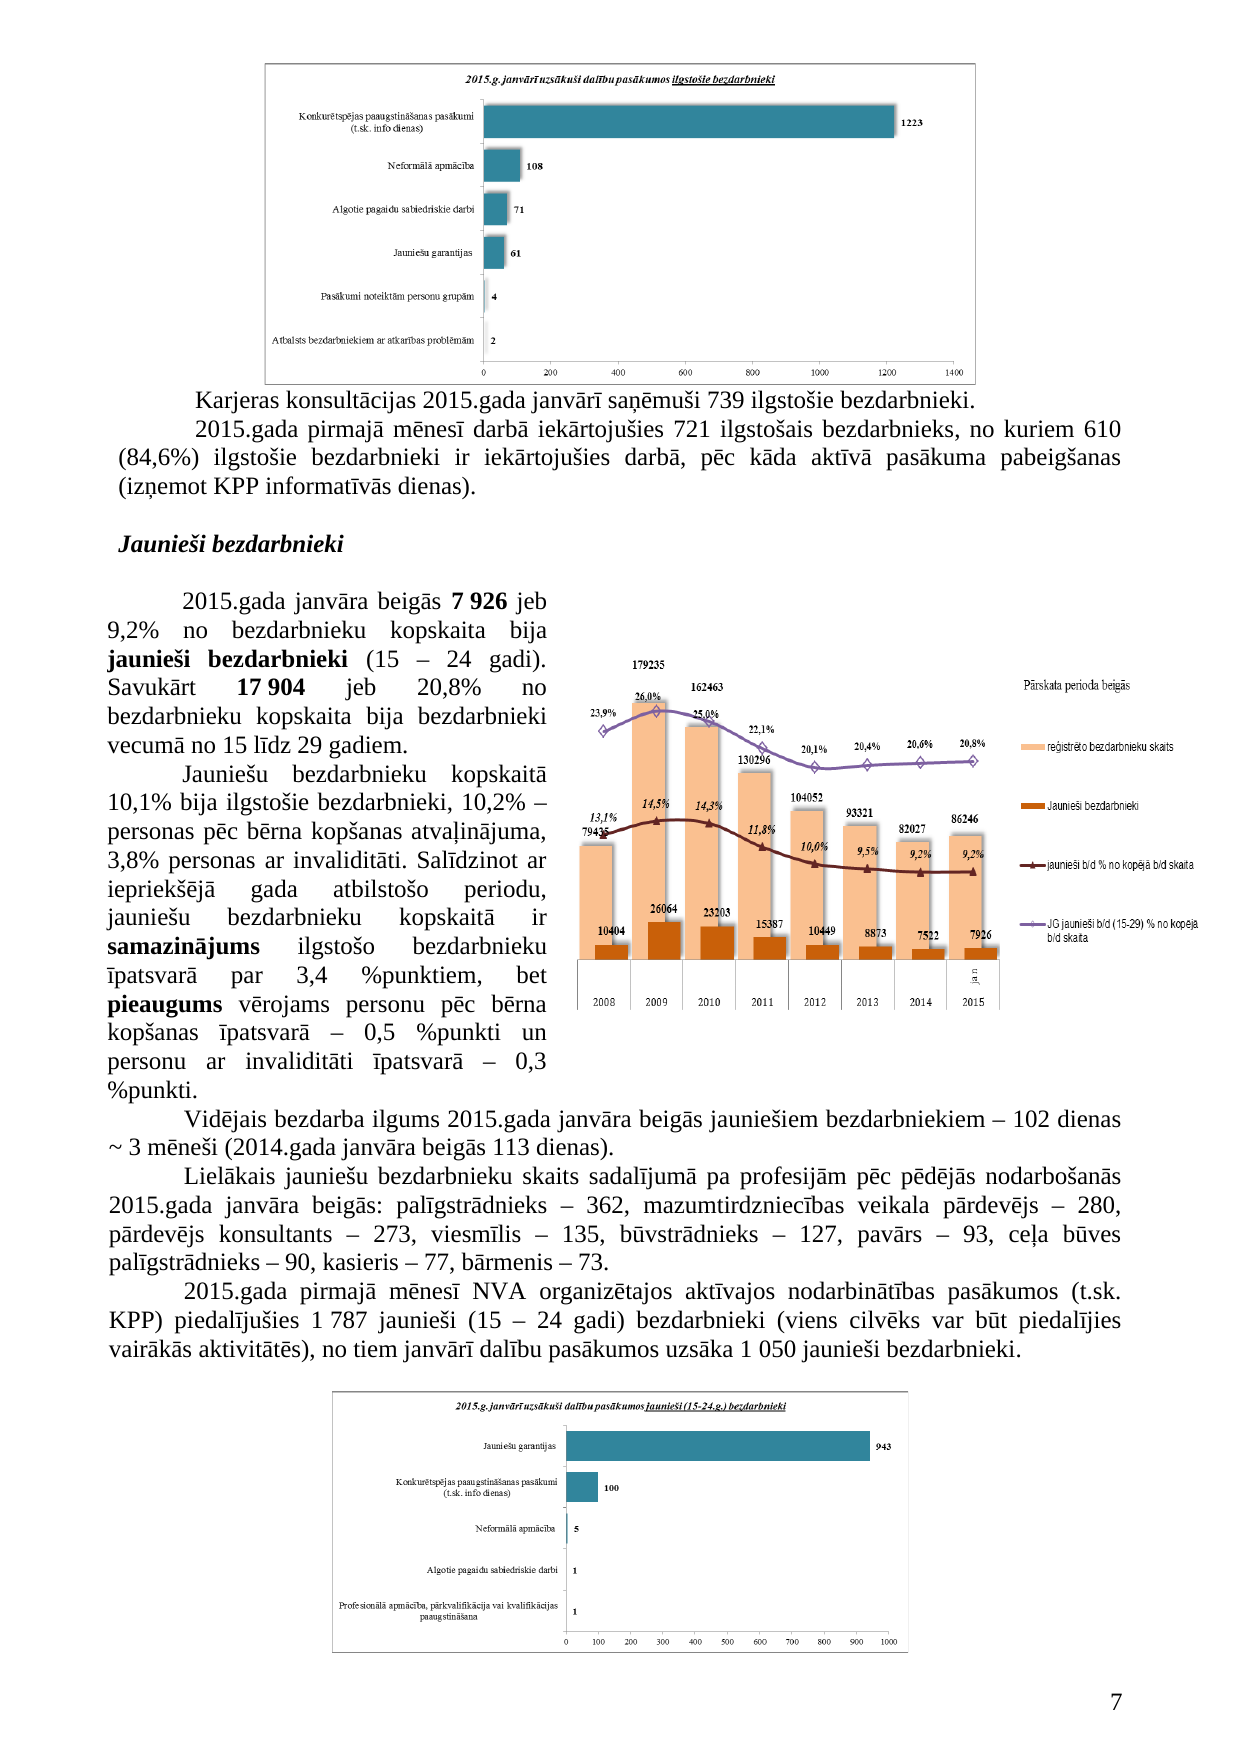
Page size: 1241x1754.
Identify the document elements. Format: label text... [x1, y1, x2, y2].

picture [264, 63, 976, 385]
text Lielākais jauniešu bezdarbnieku skaits sadalījumā pa profesijām pēc pēdējās nodarbošanās 2015.gada janvāra beigās: palīgstrādnieks – 362, mazumtirdzniecības veikala pārdevējs – 280, pārdevējs konsultants – 273, viesmīlis – 135, būvstrādnieks – 127, pavārs – 93, ceļa būves palīgstrādnieks – 90, kasieris – 77, bārmenis – 73. [109, 1161, 1122, 1276]
text 2015.gada pirmajā mēnesī darbā iekārtojušies 721 ilgstošais bezdarbnieks, no kuriem 610 (84,6%) ilgstošie bezdarbnieki ir iekārtojušies darbā, pēc kāda aktīvā pasākuma pabeigšanas (izņemot KPP informatīvās dienas). [118, 414, 1122, 500]
text Jaunieši bezdarbnieki [118, 529, 1122, 557]
table_header 2015.gada janvāra beigās 7 926 jeb 9,2% no bezdarbnieku kopskaita bija jaunieši bezdarbnieki (15 – 24 gadi). Savukārt 17 904 jeb 20,8% no bezdarbnieku kopskaita bija bezdarbnieki vecumā no 15 līdz 29 gadiem. Jauniešu bezdarbnieku kopskaitā 10,1% bija ilgstošie bezdarbnieki, 10,2% – personas pēc bērna kopšanas atvaļinājuma, 3,8% personas ar invaliditāti. Salīdzinot ar iepriekšējā gada atbilstošo periodu, jauniešu bezdarbnieku kopskaitā ir samazinājums ilgstošo bezdarbnieku īpatsvarā par 3,4 %punktiem, bet pieaugums vērojams personu pēc bērna kopšanas īpatsvarā – 0,5 %punkti un personu ar invaliditāti īpatsvarā – 0,3 %punkti. [96, 558, 558, 1104]
text Karjeras konsultācijas 2015.gada janvārī saņēmuši 739 ilgstošie bezdarbnieki. [118, 385, 1122, 414]
picture [332, 1391, 909, 1653]
table_header [558, 558, 1220, 1104]
picture [569, 615, 1200, 1055]
text 2015.gada pirmajā mēnesī NVA organizētajos aktīvajos nodarbinātības pasākumos (t.sk. KPP) piedalījušies 1 787 jaunieši (15 – 24 gadi) bezdarbnieki (viens cilvēks var būt piedalījies vairākās aktivitātēs), no tiem janvārī dalību pasākumos uzsāka 1 050 jaunieši bezdarbnieki. [109, 1276, 1122, 1362]
text Vidējais bezdarba ilgums 2015.gada janvāra beigās jauniešiem bezdarbniekiem – 102 dienas ~ 3 mēneši (2014.gada janvāra beigās 113 dienas). [109, 1104, 1122, 1161]
